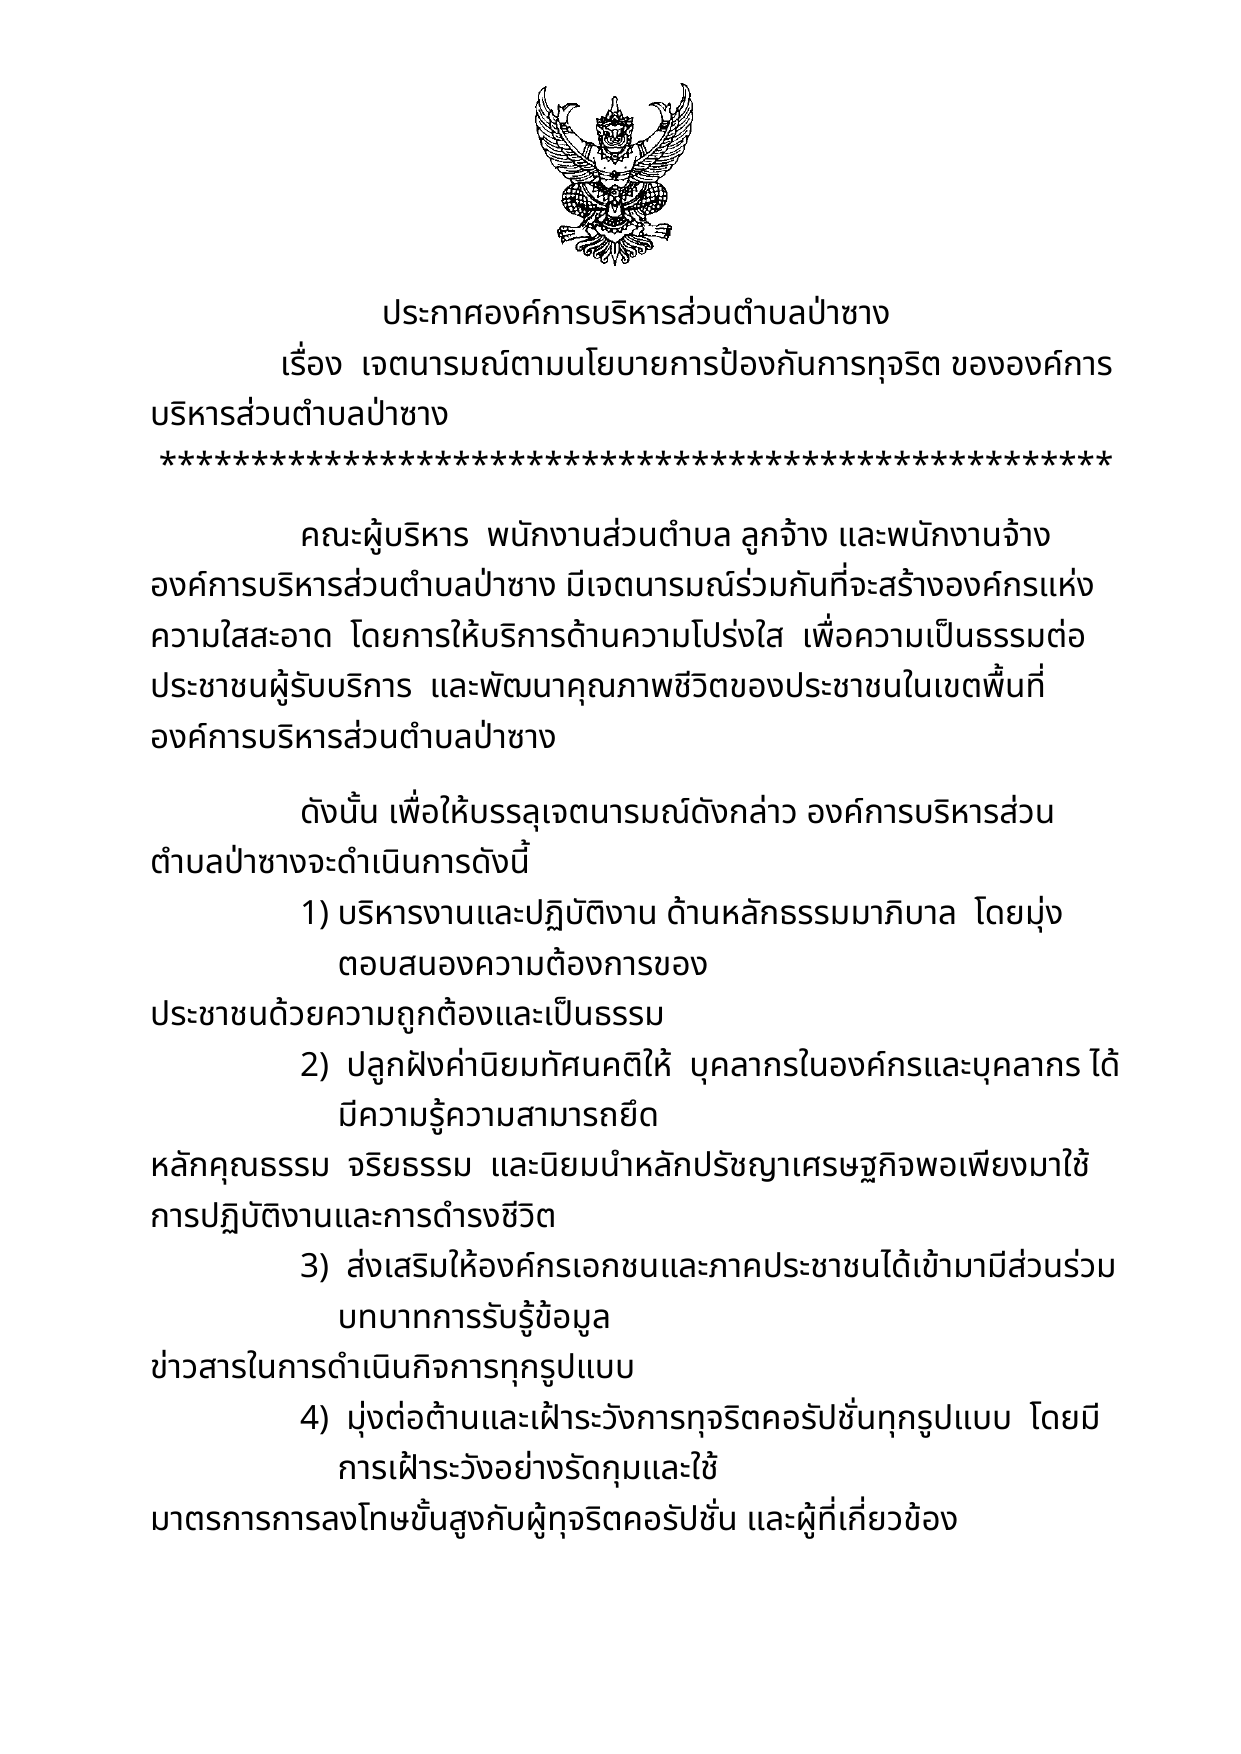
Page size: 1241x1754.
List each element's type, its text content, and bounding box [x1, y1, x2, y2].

picture [521, 70, 709, 278]
text คณะผู้บริหาร พนักงานส่วนตำบล ลูกจ้าง และพนักงานจ้าง องค์การบริหารส่วนตำบลป่าซาง มีเจตนารมณ์ร่วมกันที่จะสร้างองค์กรแห่งความใสสะอาด โดยการให้บริการด้านความโปร่งใส เพื่อความเป็นธรรมต่อประชาชนผู้รับบริการ และพัฒนาคุณภาพชีวิตของประชาชนในเขตพื้นที่องค์การบริหารส่วนตำบลป่าซาง [150, 511, 1122, 763]
list มุ่งต่อต้านและเฝ้าระวังการทุจริตคอรัปชั่นทุกรูปแบบ โดยมีการเฝ้าระวังอย่างรัดกุมและใช้ [300, 1394, 1122, 1495]
text ประชาชนด้วยความถูกต้องและเป็นธรรม [150, 990, 1122, 1040]
list บริหารงานและปฏิบัติงาน ด้านหลักธรรมมาภิบาล โดยมุ่งตอบสนองความต้องการของ [300, 889, 1122, 990]
text ดังนั้น เพื่อให้บรรลุเจตนารมณ์ดังกล่าว องค์การบริหารส่วนตำบลป่าซางจะดำเนินการดังนี้ [150, 788, 1122, 889]
text ข่าวสารในการดำเนินกิจการทุกรูปแบบ [150, 1343, 1122, 1394]
list ส่งเสริมให้องค์กรเอกชนและภาคประชาชนได้เข้ามามีส่วนร่วม บทบาทการรับรู้ข้อมูล [300, 1242, 1122, 1343]
text **************************************************** [150, 441, 1122, 486]
text เรื่อง เจตนารมณ์ตามนโยบายการป้องกันการทุจริต ขององค์การบริหารส่วนตำบลป่าซาง [150, 340, 1122, 441]
text หลักคุณธรรม จริยธรรม และนิยมนำหลักปรัชญาเศรษฐกิจพอเพียงมาใช้การปฏิบัติงานและการดำรงชีวิต [150, 1141, 1122, 1242]
text ประกาศองค์การบริหารส่วนตำบลป่าซาง [150, 289, 1122, 340]
list ปลูกฝังค่านิยมทัศนคติให้ บุคลากรในองค์กรและบุคลากร ได้มีความรู้ความสามารถยึด [300, 1040, 1122, 1141]
text มาตรการการลงโทษขั้นสูงกับผู้ทุจริตคอรัปชั่น และผู้ที่เกี่ยวข้อง [150, 1495, 1122, 1545]
